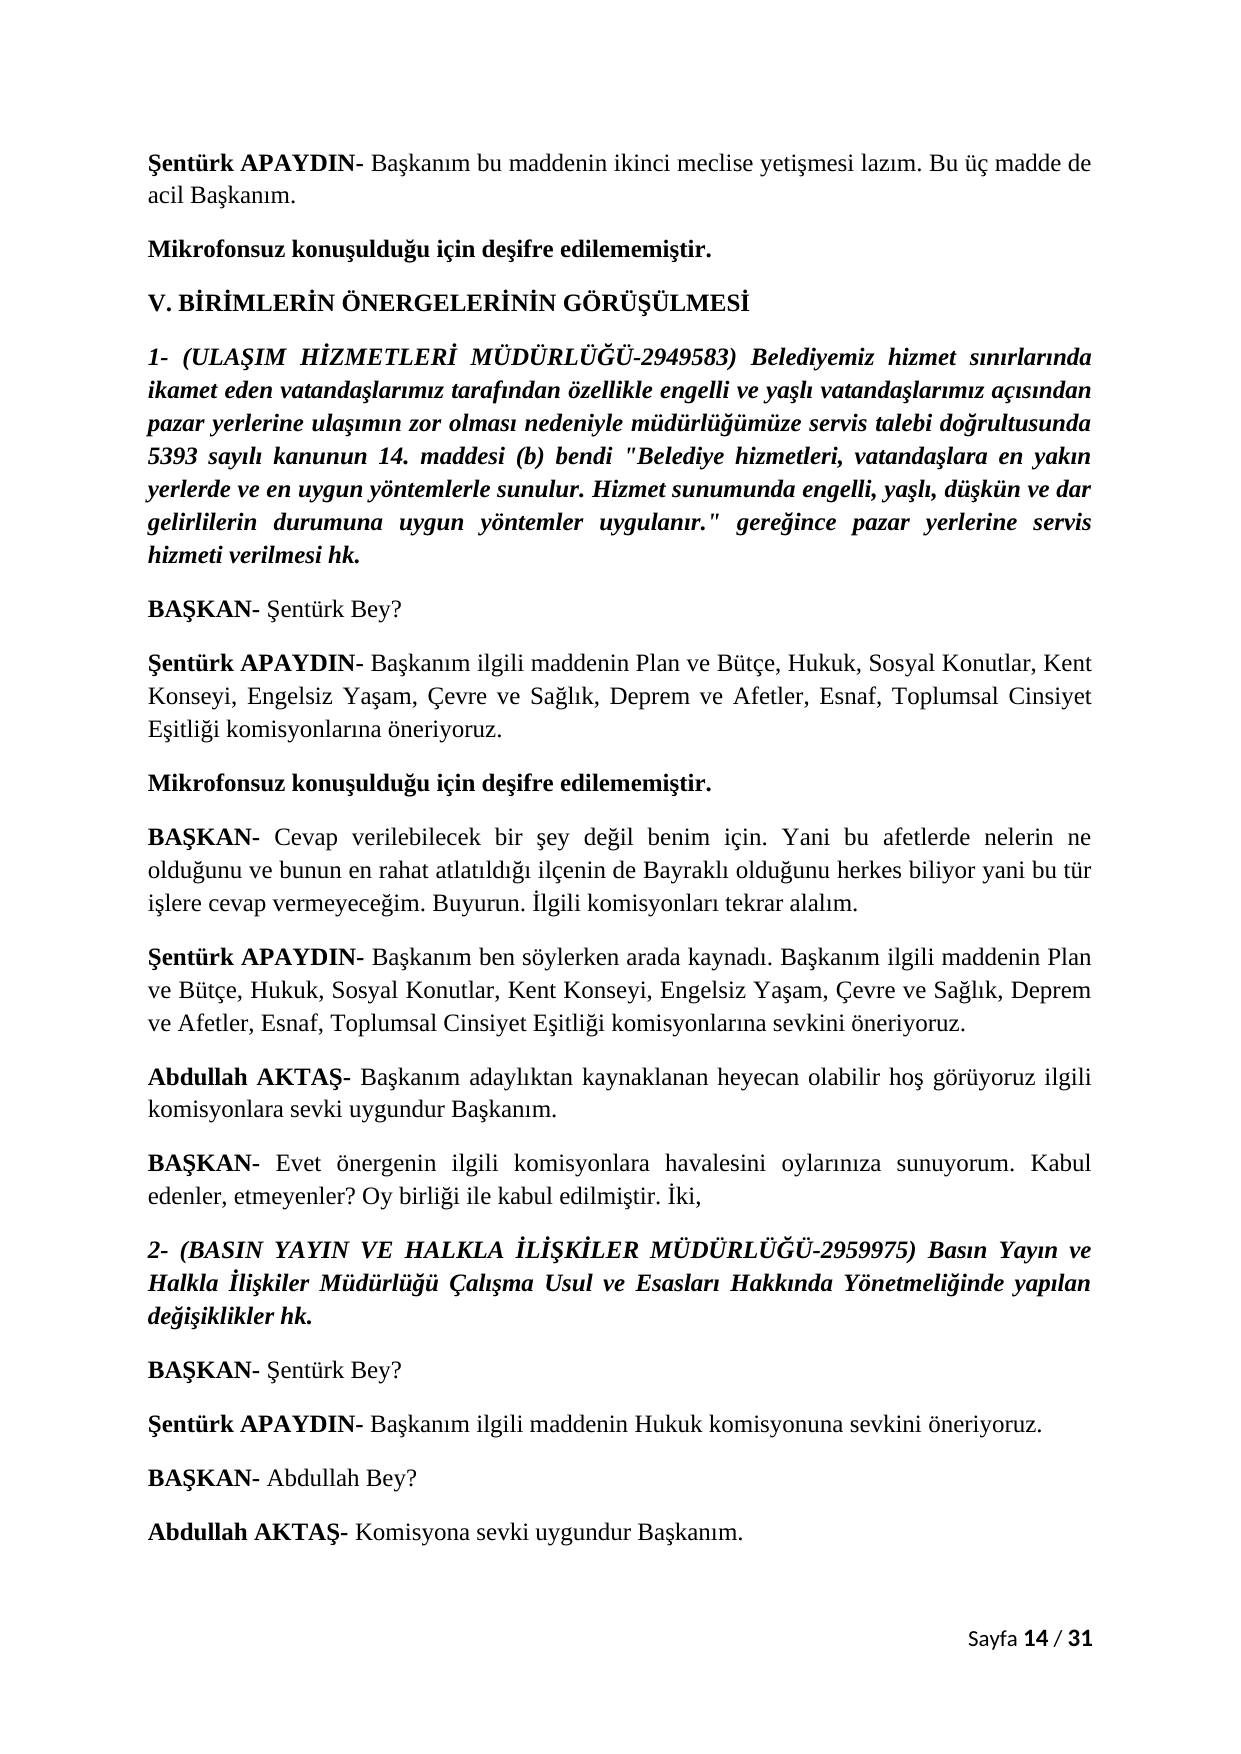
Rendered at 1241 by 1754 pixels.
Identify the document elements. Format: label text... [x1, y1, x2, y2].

text BAŞKAN- Şentürk Bey? [148, 1355, 1093, 1384]
text BAŞKAN- Cevap verilebilecek bir şey değil benim için. Yani bu afetlerde nelerin ne olduğunu ve bunun en rahat atlatıldığı ilçenin de Bayraklı olduğunu herkes biliyor yani bu tür işlere cevap vermeyeceğim. Buyurun. İlgili komisyonları tekrar alalım. [148, 822, 1093, 917]
text Mikrofonsuz konuşulduğu için deşifre edilememiştir. [148, 234, 1093, 263]
text BAŞKAN- Abdullah Bey? [148, 1463, 1093, 1492]
text Şentürk APAYDIN- Başkanım ben söylerken arada kaynadı. Başkanım ilgili maddenin Plan ve Bütçe, Hukuk, Sosyal Konutlar, Kent Konseyi, Engelsiz Yaşam, Çevre ve Sağlık, Deprem ve Afetler, Esnaf, Toplumsal Cinsiyet Eşitliği komisyonlarına sevkini öneriyoruz. [148, 942, 1093, 1036]
text Şentürk APAYDIN- Başkanım bu maddenin ikinci meclise yetişmesi lazım. Bu üç madde de acil Başkanım. [148, 148, 1093, 209]
text Şentürk APAYDIN- Başkanım ilgili maddenin Plan ve Bütçe, Hukuk, Sosyal Konutlar, Kent Konseyi, Engelsiz Yaşam, Çevre ve Sağlık, Deprem ve Afetler, Esnaf, Toplumsal Cinsiyet Eşitliği komisyonlarına öneriyoruz. [148, 648, 1093, 743]
text Şentürk APAYDIN- Başkanım ilgili maddenin Hukuk komisyonuna sevkini öneriyoruz. [148, 1409, 1093, 1438]
text Mikrofonsuz konuşulduğu için deşifre edilememiştir. [148, 768, 1093, 797]
text BAŞKAN- Şentürk Bey? [148, 594, 1093, 623]
text Abdullah AKTAŞ- Başkanım adaylıktan kaynaklanan heyecan olabilir hoş görüyoruz ilgili komisyonlara sevki uygundur Başkanım. [148, 1062, 1093, 1123]
text BAŞKAN- Evet önergenin ilgili komisyonlara havalesini oylarınıza sunuyorum. Kabul edenler, etmeyenler? Oy birliği ile kabul edilmiştir. İki, [148, 1148, 1093, 1210]
text V. BİRİMLERİN ÖNERGELERİNİN GÖRÜŞÜLMESİ [148, 288, 1093, 317]
text 2- (BASIN YAYIN VE HALKLA İLİŞKİLER MÜDÜRLÜĞÜ-2959975) Basın Yayın ve Halkla İlişkiler Müdürlüğü Çalışma Usul ve Esasları Hakkında Yönetmeliğinde yapılan değişiklikler hk. [148, 1235, 1093, 1330]
text Abdullah AKTAŞ- Komisyona sevki uygundur Başkanım. [148, 1517, 1093, 1546]
text 1- (ULAŞIM HİZMETLERİ MÜDÜRLÜĞÜ-2949583) Belediyemiz hizmet sınırlarında ikamet eden vatandaşlarımız tarafından özellikle engelli ve yaşlı vatandaşlarımız açısından pazar yerlerine ulaşımın zor olması nedeniyle müdürlüğümüze servis talebi doğrultusunda 5393 sayılı kanunun 14. maddesi (b) bendi "Belediye hizmetleri, vatandaşlara en yakın yerlerde ve en uygun yöntemlerle sunulur. Hizmet sunumunda engelli, yaşlı, düşkün ve dar gelirlilerin durumuna uygun yöntemler uygulanır." gereğince pazar yerlerine servis hizmeti verilmesi hk. [148, 342, 1093, 569]
